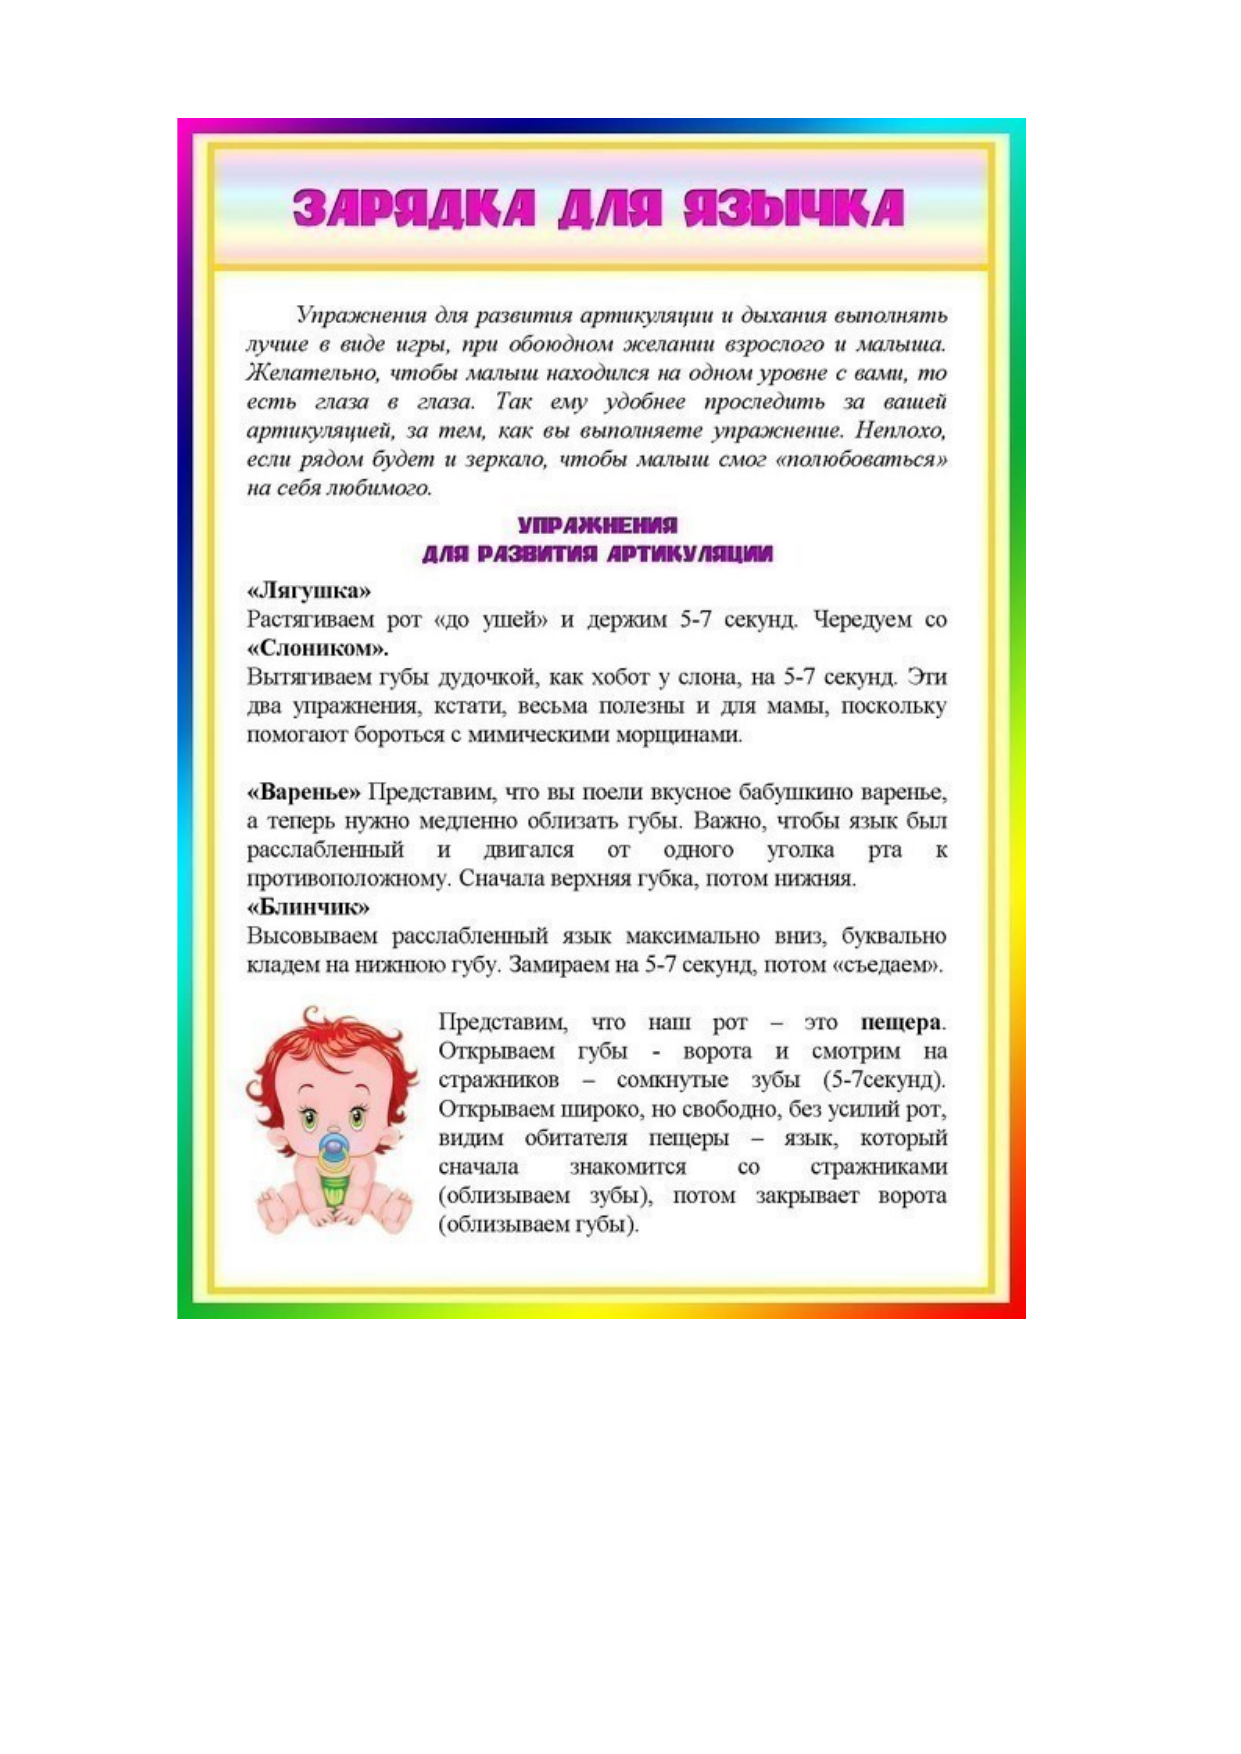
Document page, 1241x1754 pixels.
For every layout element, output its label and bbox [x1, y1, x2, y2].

picture [177, 118, 1026, 1319]
